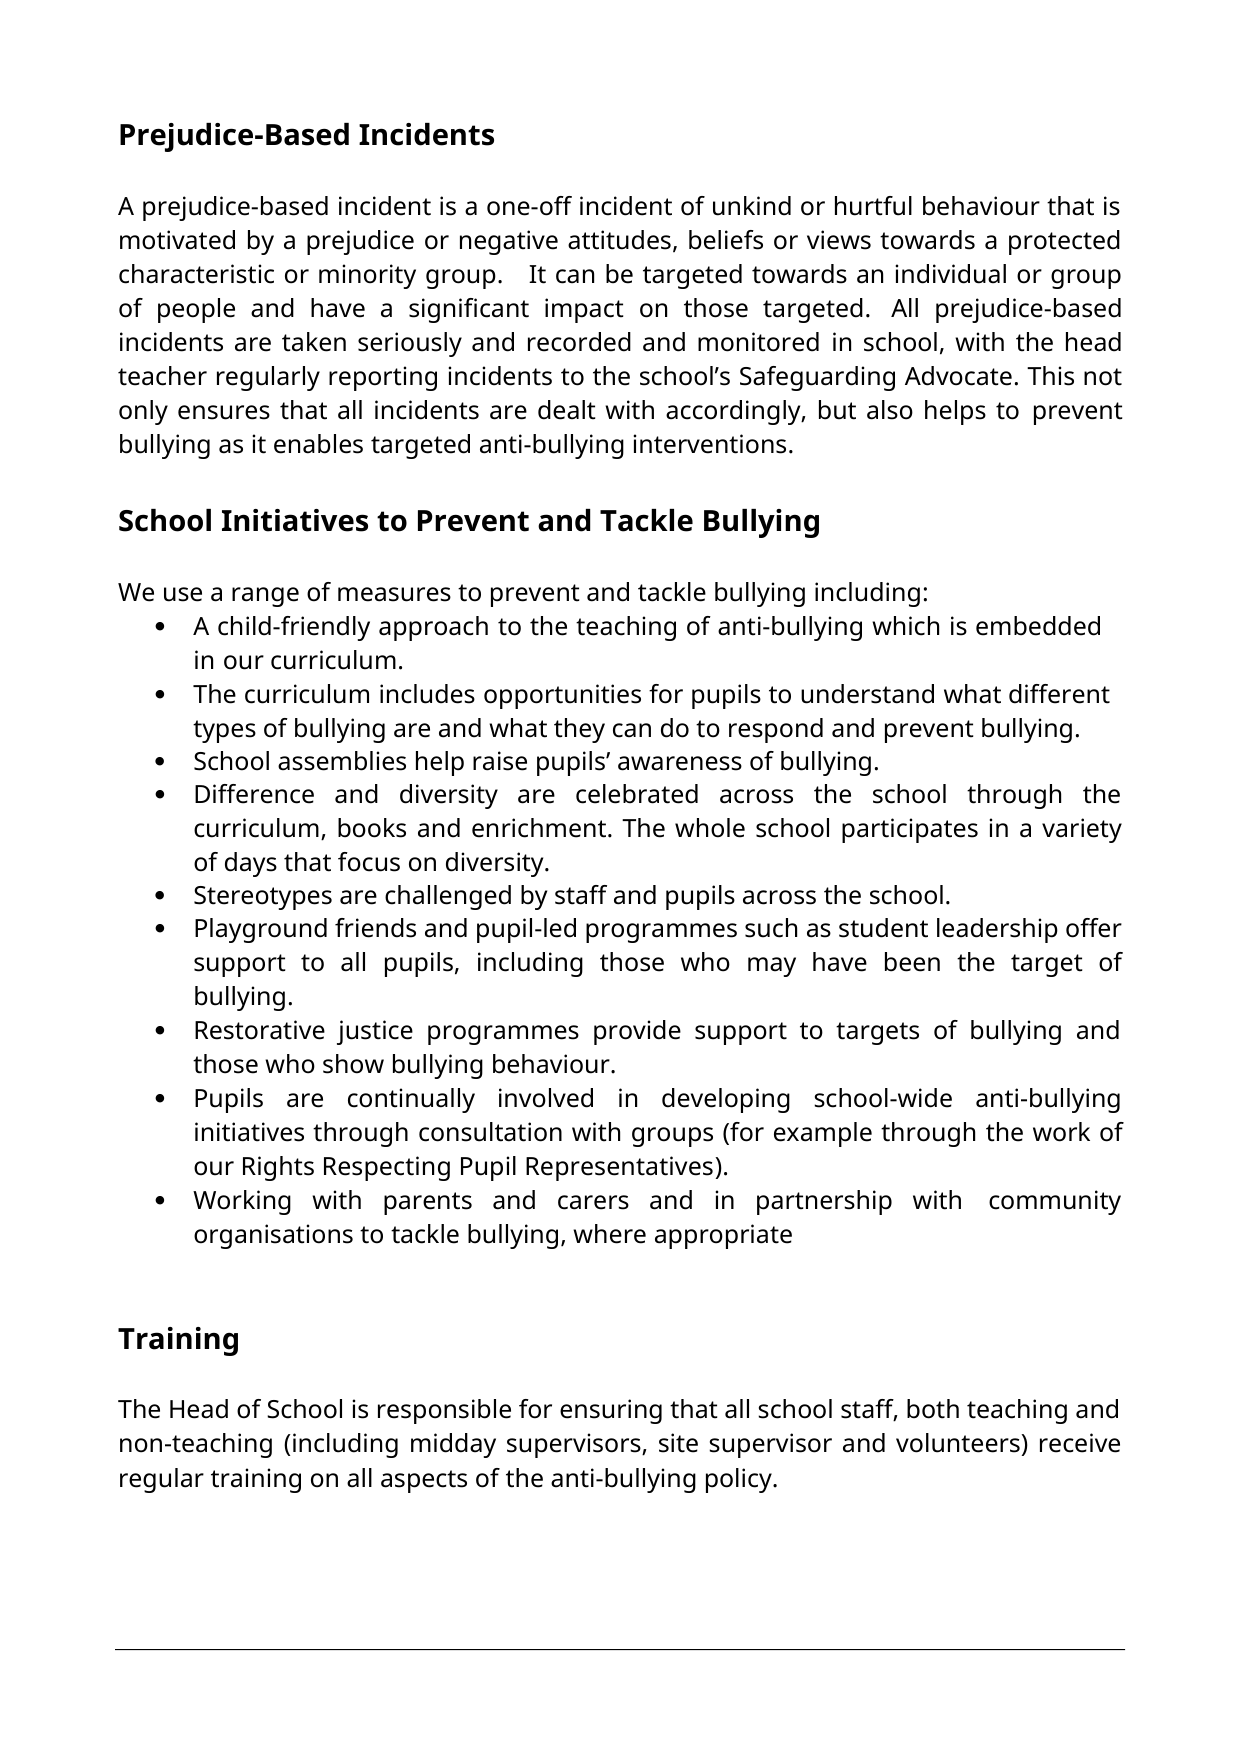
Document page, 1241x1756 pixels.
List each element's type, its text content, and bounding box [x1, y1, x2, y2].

text We use a range of measures to prevent and tackle bullying including: [118, 574, 1188, 608]
list Difference and diversity are celebrated across the school through the curriculum, books and enrichment. The whole school participates in a variety of days that focus on diversity. [156, 776, 1123, 879]
list The curriculum includes opportunities for pupils to understand what different types of bullying are and what they can do to respond and prevent bullying. [156, 677, 1123, 745]
list Stereotypes are challenged by staff and pupils across the school. [155, 879, 1188, 910]
text A prejudice-based incident is a one-off incident of unkind or hurtful behaviour that is motivated by a prejudice or negative attitudes, beliefs or views towards a protected characteristic or minority group. It can be targeted towards an individual or group of people and have a significant impact on those targeted. All prejudice-based incidents are taken seriously and recorded and monitored in school, with the head teacher regularly reporting incidents to the school’s Safeguarding Advocate. This not only ensures that all incidents are dealt with accordingly, but also helps to prevent bullying as it enables targeted anti-bullying interventions. [118, 188, 1123, 461]
subtitle Training [118, 1319, 1188, 1358]
list School assemblies help raise pupils’ awareness of bullying. [155, 745, 1188, 776]
list A child-friendly approach to the teaching of anti-bullying which is embedded in our curriculum. [156, 608, 1122, 677]
text The Head of School is responsible for ensuring that all school staff, both teaching and non-teaching (including midday supervisors, site supervisor and volunteers) receive regular training on all aspects of the anti-bullying policy. [118, 1392, 1122, 1494]
list Restorative justice programmes provide support to targets of bullying and those who show bullying behaviour. [156, 1013, 1121, 1081]
list Playground friends and pupil-led programmes such as student leadership offer support to all pupils, including those who may have been the target of bullying. [156, 911, 1122, 1013]
list Pupils are continually involved in developing school-wide anti-bullying initiatives through consultation with groups (for example through the work of our Rights Respecting Pupil Representatives). [156, 1081, 1123, 1183]
list Working with parents and carers and in partnership with community organisations to tackle bullying, where appropriate [156, 1183, 1122, 1251]
subtitle School Initiatives to Prevent and Tackle Bullying [118, 501, 1188, 540]
subtitle Prejudice-Based Incidents [118, 114, 1188, 154]
